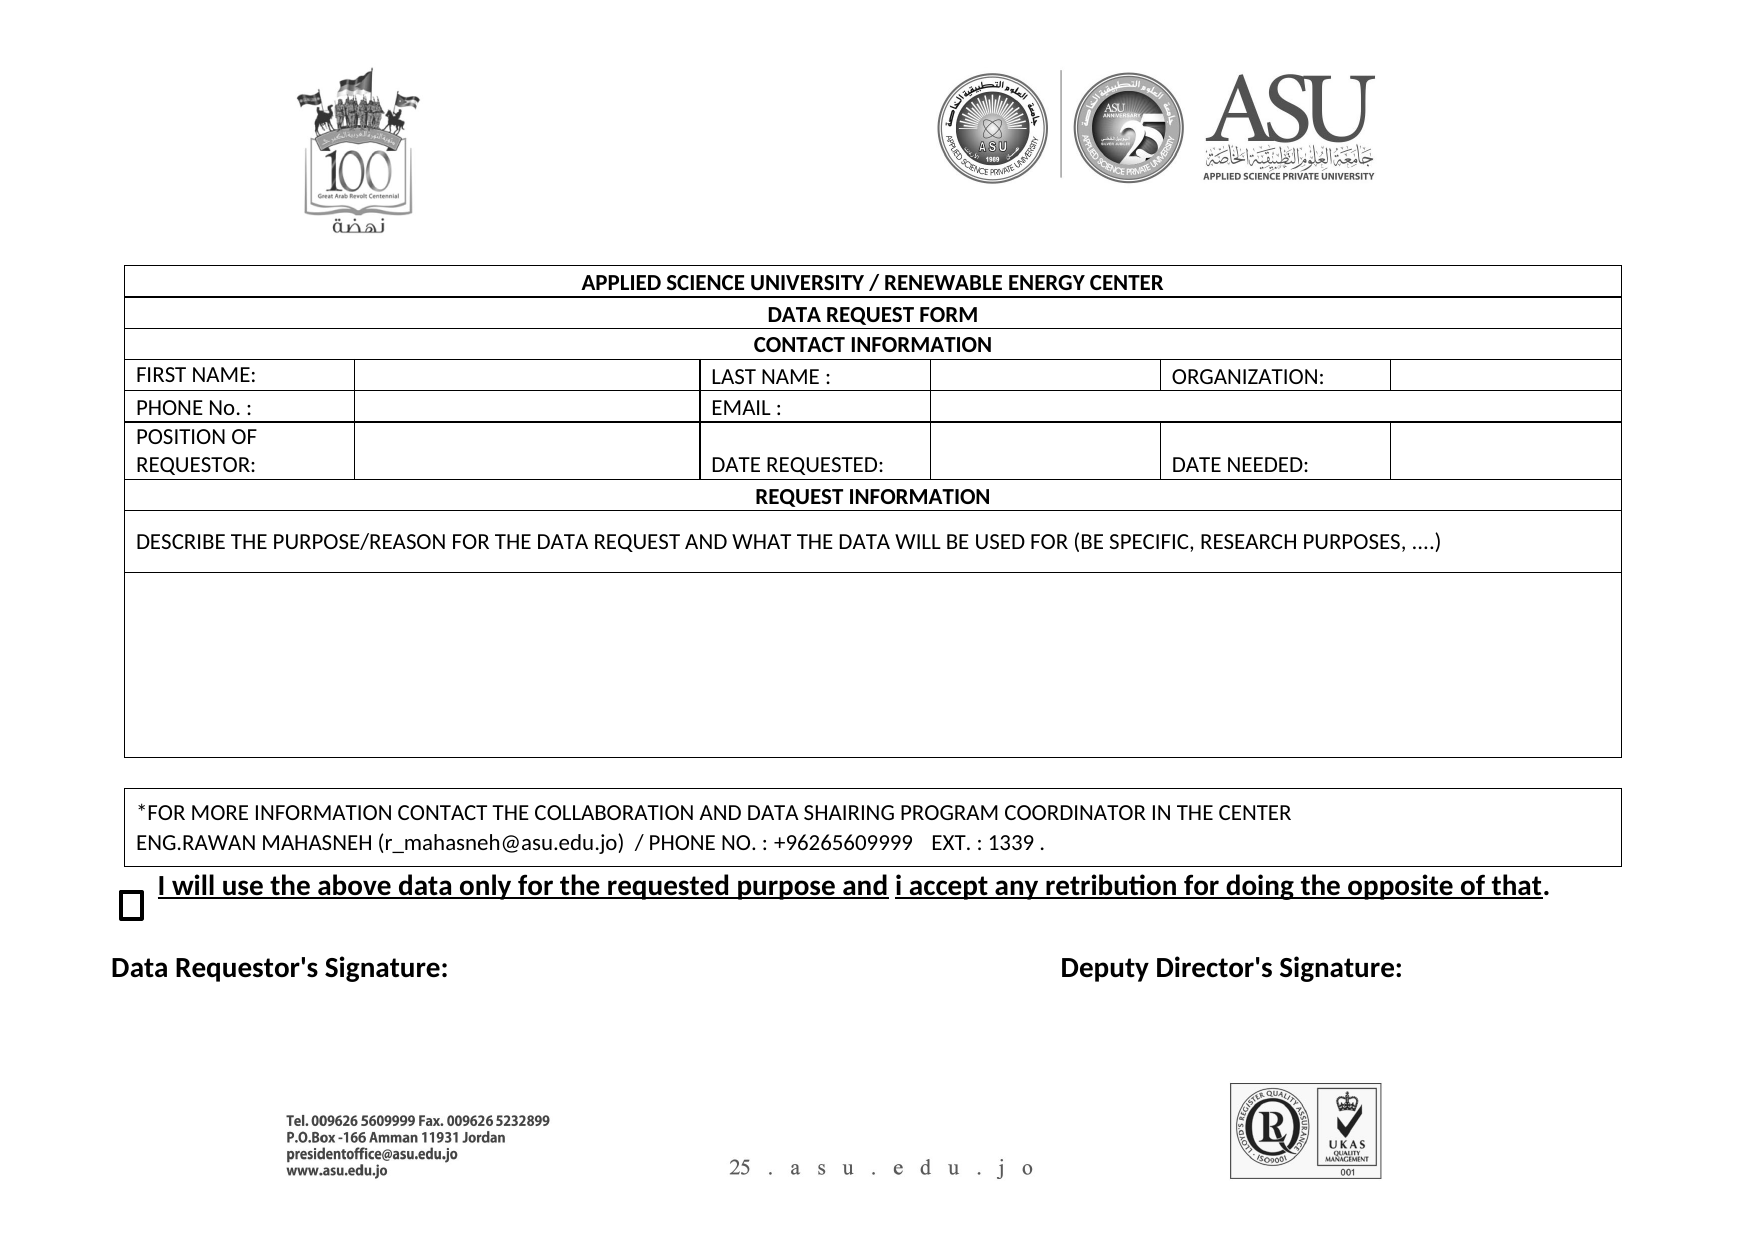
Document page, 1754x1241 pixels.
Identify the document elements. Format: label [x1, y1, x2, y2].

picture [281, 1080, 1387, 1183]
picture [287, 59, 1380, 249]
